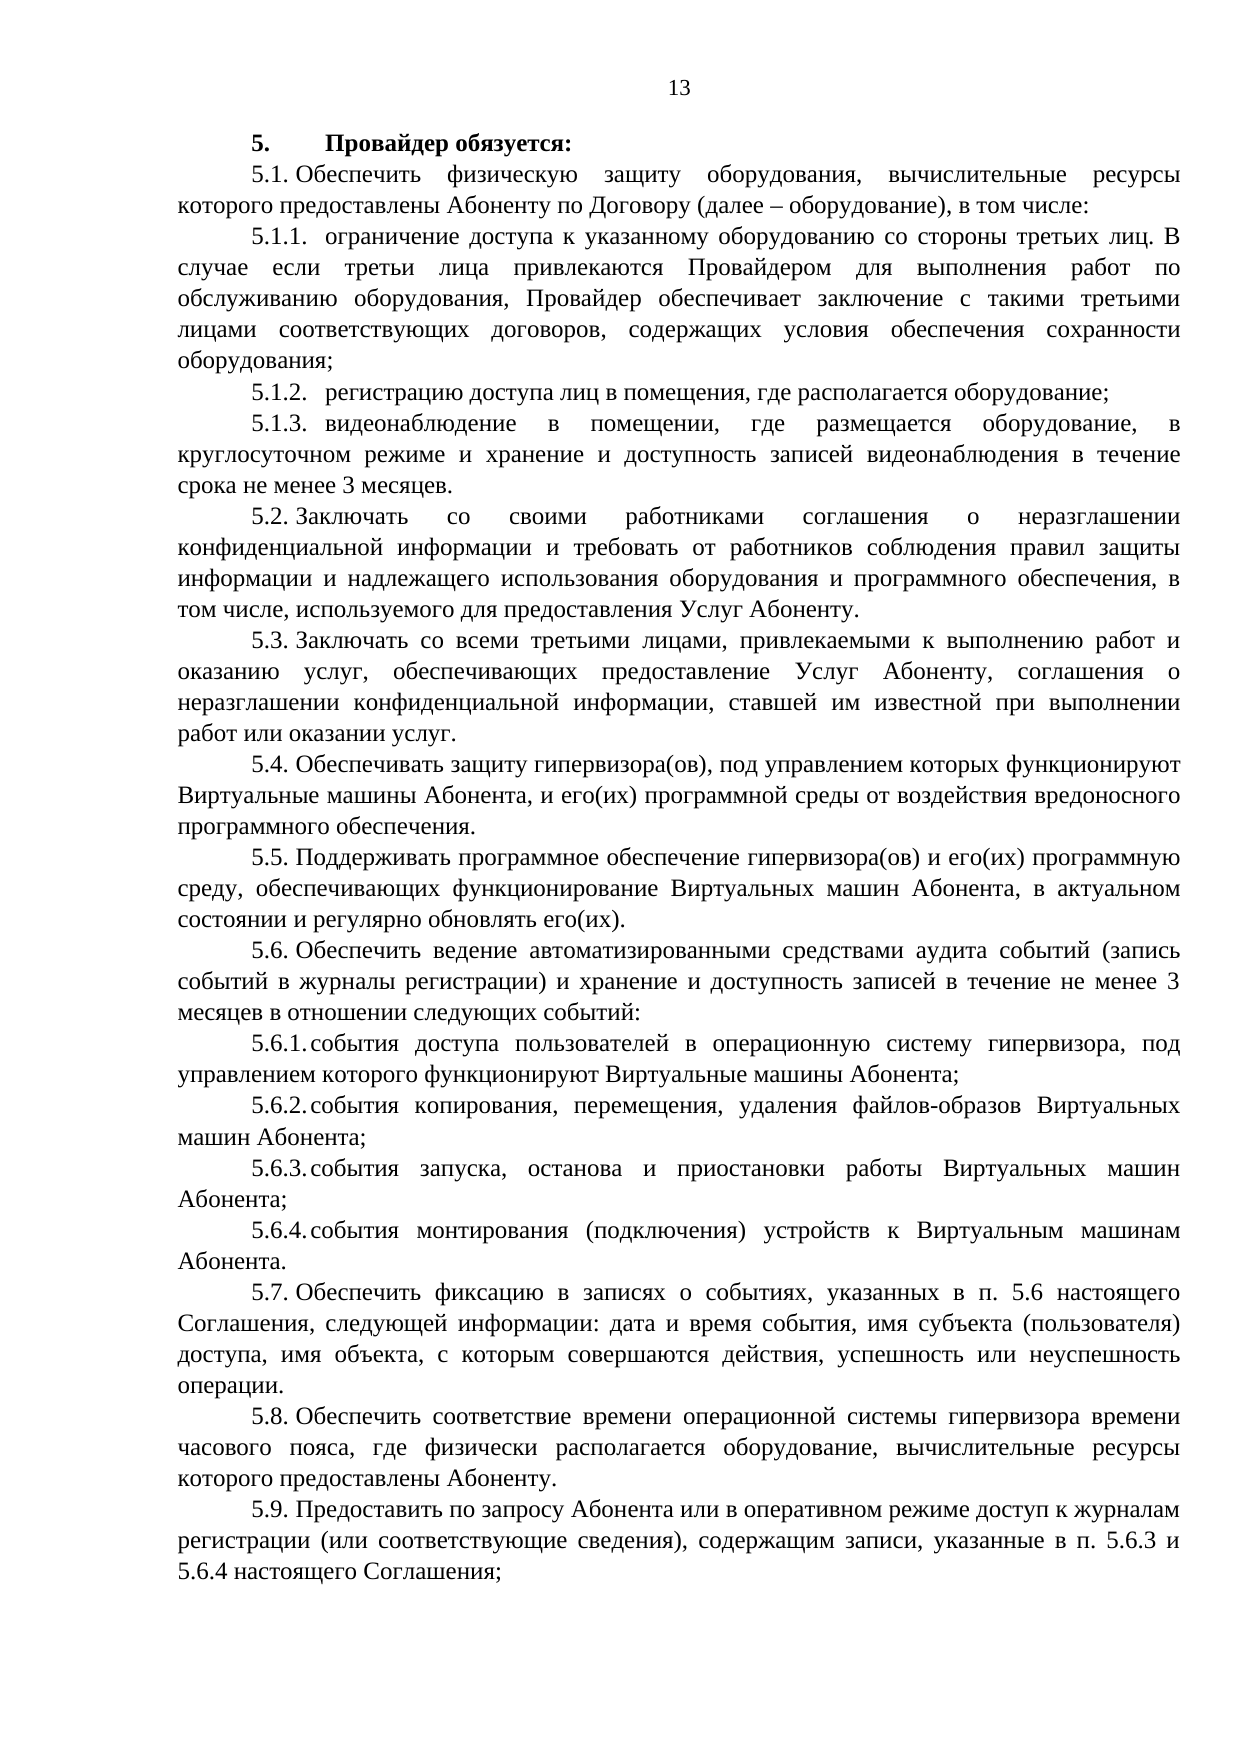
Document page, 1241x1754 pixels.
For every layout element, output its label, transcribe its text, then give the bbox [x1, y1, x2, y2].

list регистрацию доступа лиц в помещения, где располагается оборудование; [177, 377, 1181, 405]
list Предоставить по запросу Абонента или в оперативном режиме доступ к журналам регистрации (или соответствующие сведения), содержащим записи, указанные в п. 5.6.3 и 5.6.4 настоящего Соглашения; [177, 1494, 1181, 1585]
list Поддерживать программное обеспечение гипервизора(ов) и его(их) программную среду, обеспечивающих функционирование Виртуальных машин Абонента, в актуальном состоянии и регулярно обновлять его(их). [177, 842, 1181, 933]
list Обеспечивать защиту гипервизора(ов), под управлением которых функционируют Виртуальные машины Абонента, и его(их) программной среды от воздействия вредоносного программного обеспечения. [177, 749, 1181, 840]
list Обеспечить физическую защиту оборудования, вычислительные ресурсы которого предоставлены Абоненту по Договору (далее – оборудование), в том числе: [177, 159, 1181, 219]
list Обеспечить ведение автоматизированными средствами аудита событий (запись событий в журналы регистрации) и хранение и доступность записей в течение не менее 3 месяцев в отношении следующих событий: [177, 935, 1181, 1026]
list Обеспечить соответствие времени операционной системы гипервизора времени часового пояса, где физически располагается оборудование, вычислительные ресурсы которого предоставлены Абоненту. [177, 1401, 1181, 1492]
list события доступа пользователей в операционную систему гипервизора, под управлением которого функционируют Виртуальные машины Абонента; [177, 1028, 1181, 1088]
list Заключать со всеми третьими лицами, привлекаемыми к выполнению работ и оказанию услуг, обеспечивающих предоставление Услуг Абоненту, соглашения о неразглашении конфиденциальной информации, ставшей им известной при выполнении работ или оказании услуг. [177, 625, 1181, 747]
list события монтирования (подключения) устройств к Виртуальным машинам Абонента. [177, 1215, 1181, 1274]
list Обеспечить фиксацию в записях о событиях, указанных в п. 5.6 настоящего Соглашения, следующей информации: дата и время события, имя субъекта (пользователя) доступа, имя объекта, с которым совершаются действия, успешность или неуспешность операции. [177, 1277, 1181, 1399]
list видеонаблюдение в помещении, где размещается оборудование, в круглосуточном режиме и хранение и доступность записей видеонаблюдения в течение срока не менее 3 месяцев. [177, 408, 1181, 498]
list события копирования, перемещения, удаления файлов-образов Виртуальных машин Абонента; [177, 1091, 1181, 1150]
list Провайдер обязуется: [177, 128, 1181, 157]
list Заключать со своими работниками соглашения о неразглашении конфиденциальной информации и требовать от работников соблюдения правил защиты информации и надлежащего использования оборудования и программного обеспечения, в том числе, используемого для предоставления Услуг Абоненту. [177, 501, 1181, 623]
list события запуска, останова и приостановки работы Виртуальных машин Абонента; [177, 1153, 1181, 1212]
list ограничение доступа к указанному оборудованию со стороны третьих лиц. В случае если третьи лица привлекаются Провайдером для выполнения работ по обслуживанию оборудования, Провайдер обеспечивает заключение с такими третьими лицами соответствующих договоров, содержащих условия обеспечения сохранности оборудования; [177, 221, 1181, 374]
